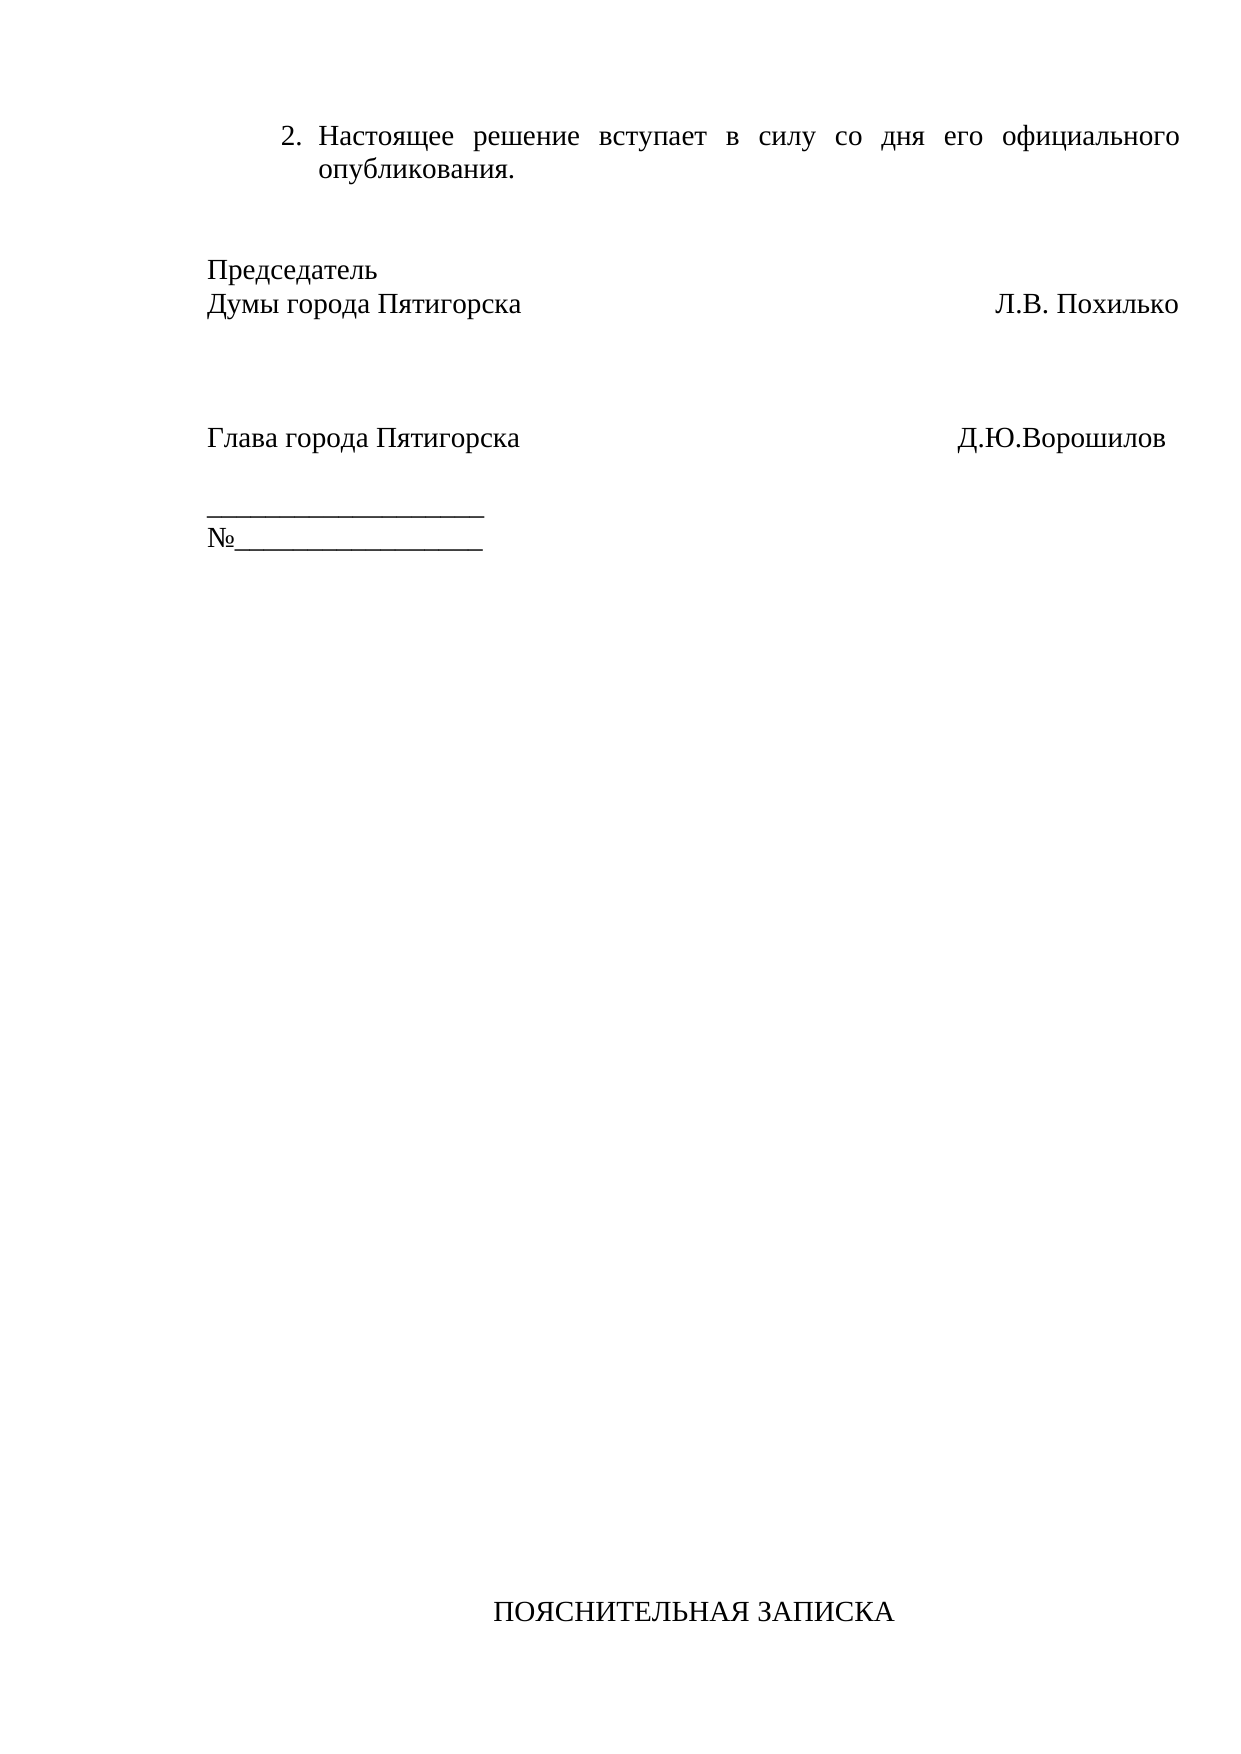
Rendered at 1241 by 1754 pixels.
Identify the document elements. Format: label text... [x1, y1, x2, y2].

text ___________________ [207, 487, 1181, 521]
text ПОЯСНИТЕЛЬНАЯ ЗАПИСКА [207, 1594, 1181, 1627]
text Председатель [207, 252, 1181, 286]
text №_________________ [207, 521, 1181, 554]
text Глава города Пятигорска Д.Ю.Ворошилов [207, 420, 1181, 453]
list Настоящее решение вступает в силу со дня его официального опубликования. [281, 118, 1181, 185]
text Думы города Пятигорска Л.В. Похилько [207, 286, 1181, 319]
